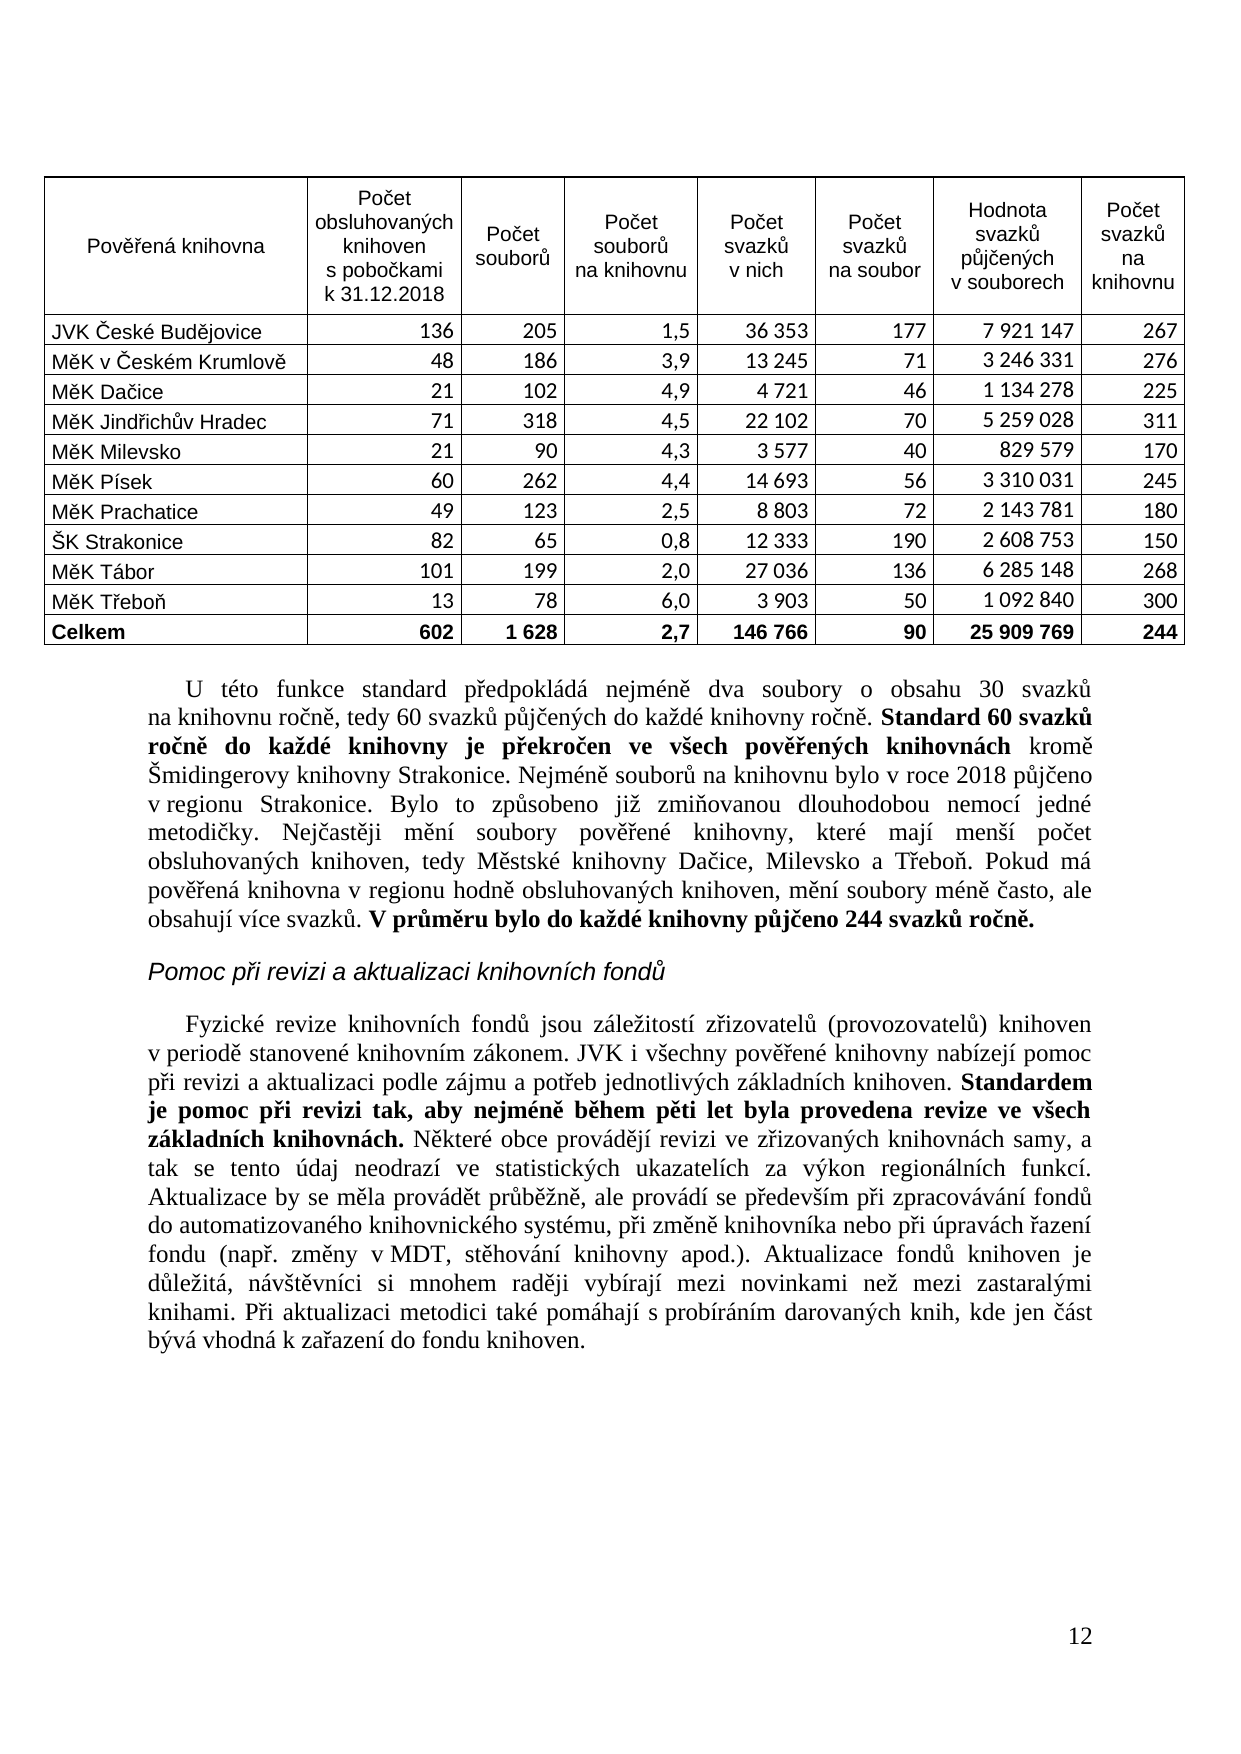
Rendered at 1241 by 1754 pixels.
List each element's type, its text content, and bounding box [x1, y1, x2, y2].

table_cell 71 [816, 345, 933, 374]
table_cell 46 [816, 375, 933, 404]
table_cell 2 608 753 [934, 525, 1081, 554]
table_cell MěK Milevsko [45, 435, 307, 464]
table_cell 6 285 148 [934, 555, 1081, 584]
table_cell 21 [308, 435, 461, 464]
table_cell 70 [816, 405, 933, 434]
table_cell 7 921 147 [934, 315, 1081, 344]
table_cell 136 [816, 555, 933, 584]
table_cell 4,4 [565, 465, 697, 494]
table_cell 78 [462, 585, 564, 614]
table_cell 71 [308, 405, 461, 434]
table_cell 205 [462, 315, 564, 344]
table_cell Celkem [45, 615, 307, 644]
table_cell 50 [816, 585, 933, 614]
subtitle Pomoc při revizi a aktualizaci knihovních fondů [148, 956, 1093, 985]
table_cell 267 [1082, 315, 1184, 344]
table_cell MěK v Českém Krumlově [45, 345, 307, 374]
table_cell 82 [308, 525, 461, 554]
table_cell JVK České Budějovice [45, 315, 307, 344]
table_cell 123 [462, 495, 564, 524]
table_cell 268 [1082, 555, 1184, 584]
table_cell 4,9 [565, 375, 697, 404]
table_cell 27 036 [698, 555, 815, 584]
table_cell 276 [1082, 345, 1184, 374]
table_cell 136 [308, 315, 461, 344]
table_cell MěK Třeboň [45, 585, 307, 614]
table_header Počet svazků na soubor [816, 178, 933, 314]
table_cell 2,5 [565, 495, 697, 524]
table_cell 2 143 781 [934, 495, 1081, 524]
table_cell 36 353 [698, 315, 815, 344]
table_cell 180 [1082, 495, 1184, 524]
table_cell 1,5 [565, 315, 697, 344]
table_cell 311 [1082, 405, 1184, 434]
table_cell 199 [462, 555, 564, 584]
table_cell 2,0 [565, 555, 697, 584]
table_header Počet svazků na knihovnu [1082, 178, 1184, 314]
table_cell 21 [308, 375, 461, 404]
table_cell 72 [816, 495, 933, 524]
table_cell MěK Jindřichův Hradec [45, 405, 307, 434]
table_cell 170 [1082, 435, 1184, 464]
table_cell 245 [1082, 465, 1184, 494]
table_cell ŠK Strakonice [45, 525, 307, 554]
table_cell 49 [308, 495, 461, 524]
table_cell 8 803 [698, 495, 815, 524]
table_cell 2,7 [565, 615, 697, 644]
table_cell 102 [462, 375, 564, 404]
text Fyzické revize knihovních fondů jsou záležitostí zřizovatelů (provozovatelů) knihoven v periodě stanovené knihovním zákonem. JVK i všechny pověřené knihovny nabízejí pomoc při revizi a aktualizaci podle zájmu a potřeb jednotlivých základních knihoven. Standardem je pomoc při revizi tak, aby nejméně během pěti let byla provedena revize ve všech základních knihovnách. Některé obce provádějí revizi ve zřizovaných knihovnách samy, a tak se tento údaj neodrazí ve statistických ukazatelích za výkon regionálních funkcí. Aktualizace by se měla provádět průběžně, ale provádí se především při zpracovávání fondů do automatizovaného knihovnického systému, při změně knihovníka nebo při úpravách řazení fondu (např. změny v MDT, stěhování knihovny apod.). Aktualizace fondů knihoven je důležitá, návštěvníci si mnohem raději vybírají mezi novinkami než mezi zastaralými knihami. Při aktualizaci metodici také pomáhají s probíráním darovaných knih, kde jen část bývá vhodná k zařazení do fondu knihoven. [148, 1009, 1093, 1354]
table_cell 14 693 [698, 465, 815, 494]
table_cell 3 903 [698, 585, 815, 614]
table_cell 602 [308, 615, 461, 644]
table_cell MěK Písek [45, 465, 307, 494]
table_cell 190 [816, 525, 933, 554]
table_cell 829 579 [934, 435, 1081, 464]
table_cell 90 [462, 435, 564, 464]
table_header Počet svazků v nich [698, 178, 815, 314]
table_cell 3 577 [698, 435, 815, 464]
table_cell 90 [816, 615, 933, 644]
table_cell 186 [462, 345, 564, 374]
table_cell 22 102 [698, 405, 815, 434]
table_cell 262 [462, 465, 564, 494]
table_cell 25 909 769 [934, 615, 1081, 644]
table_cell 48 [308, 345, 461, 374]
text U této funkce standard předpokládá nejméně dva soubory o obsahu 30 svazků na knihovnu ročně, tedy 60 svazků půjčených do každé knihovny ročně. Standard 60 svazků ročně do každé knihovny je překročen ve všech pověřených knihovnách kromě Šmidingerovy knihovny Strakonice. Nejméně souborů na knihovnu bylo v roce 2018 půjčeno v regionu Strakonice. Bylo to způsobeno již zmiňovanou dlouhodobou nemocí jedné metodičky. Nejčastěji mění soubory pověřené knihovny, které mají menší počet obsluhovaných knihoven, tedy Městské knihovny Dačice, Milevsko a Třeboň. Pokud má pověřená knihovna v regionu hodně obsluhovaných knihoven, mění soubory méně často, ale obsahují více svazků. V průměru bylo do každé knihovny půjčeno 244 svazků ročně. [148, 674, 1093, 932]
table_cell 56 [816, 465, 933, 494]
table_header Pověřená knihovna [45, 178, 307, 314]
table_header Počet souborů na knihovnu [565, 178, 697, 314]
table_cell 12 333 [698, 525, 815, 554]
table_cell 244 [1082, 615, 1184, 644]
table_cell 5 259 028 [934, 405, 1081, 434]
table_cell 101 [308, 555, 461, 584]
table_cell 4,3 [565, 435, 697, 464]
table_cell 146 766 [698, 615, 815, 644]
table_cell 0,8 [565, 525, 697, 554]
table_cell 13 [308, 585, 461, 614]
table_cell 3 310 031 [934, 465, 1081, 494]
table_cell 65 [462, 525, 564, 554]
table_cell 40 [816, 435, 933, 464]
table_cell MěK Prachatice [45, 495, 307, 524]
table_cell 177 [816, 315, 933, 344]
table_cell 1 628 [462, 615, 564, 644]
table_cell 60 [308, 465, 461, 494]
table_cell 13 245 [698, 345, 815, 374]
table_cell 225 [1082, 375, 1184, 404]
table_cell 150 [1082, 525, 1184, 554]
table_cell 1 092 840 [934, 585, 1081, 614]
table_cell 318 [462, 405, 564, 434]
table_cell 6,0 [565, 585, 697, 614]
table_cell 3,9 [565, 345, 697, 374]
table_cell MěK Dačice [45, 375, 307, 404]
table_cell 4 721 [698, 375, 815, 404]
table_cell 1 134 278 [934, 375, 1081, 404]
table_cell 4,5 [565, 405, 697, 434]
table_cell 3 246 331 [934, 345, 1081, 374]
table_header Počet obsluhovaných knihoven s pobočkami k 31.12.2018 [308, 178, 461, 314]
table_header Počet souborů [462, 178, 564, 314]
table_cell 300 [1082, 585, 1184, 614]
table_cell MěK Tábor [45, 555, 307, 584]
table_header Hodnota svazků půjčených v souborech [934, 178, 1081, 314]
